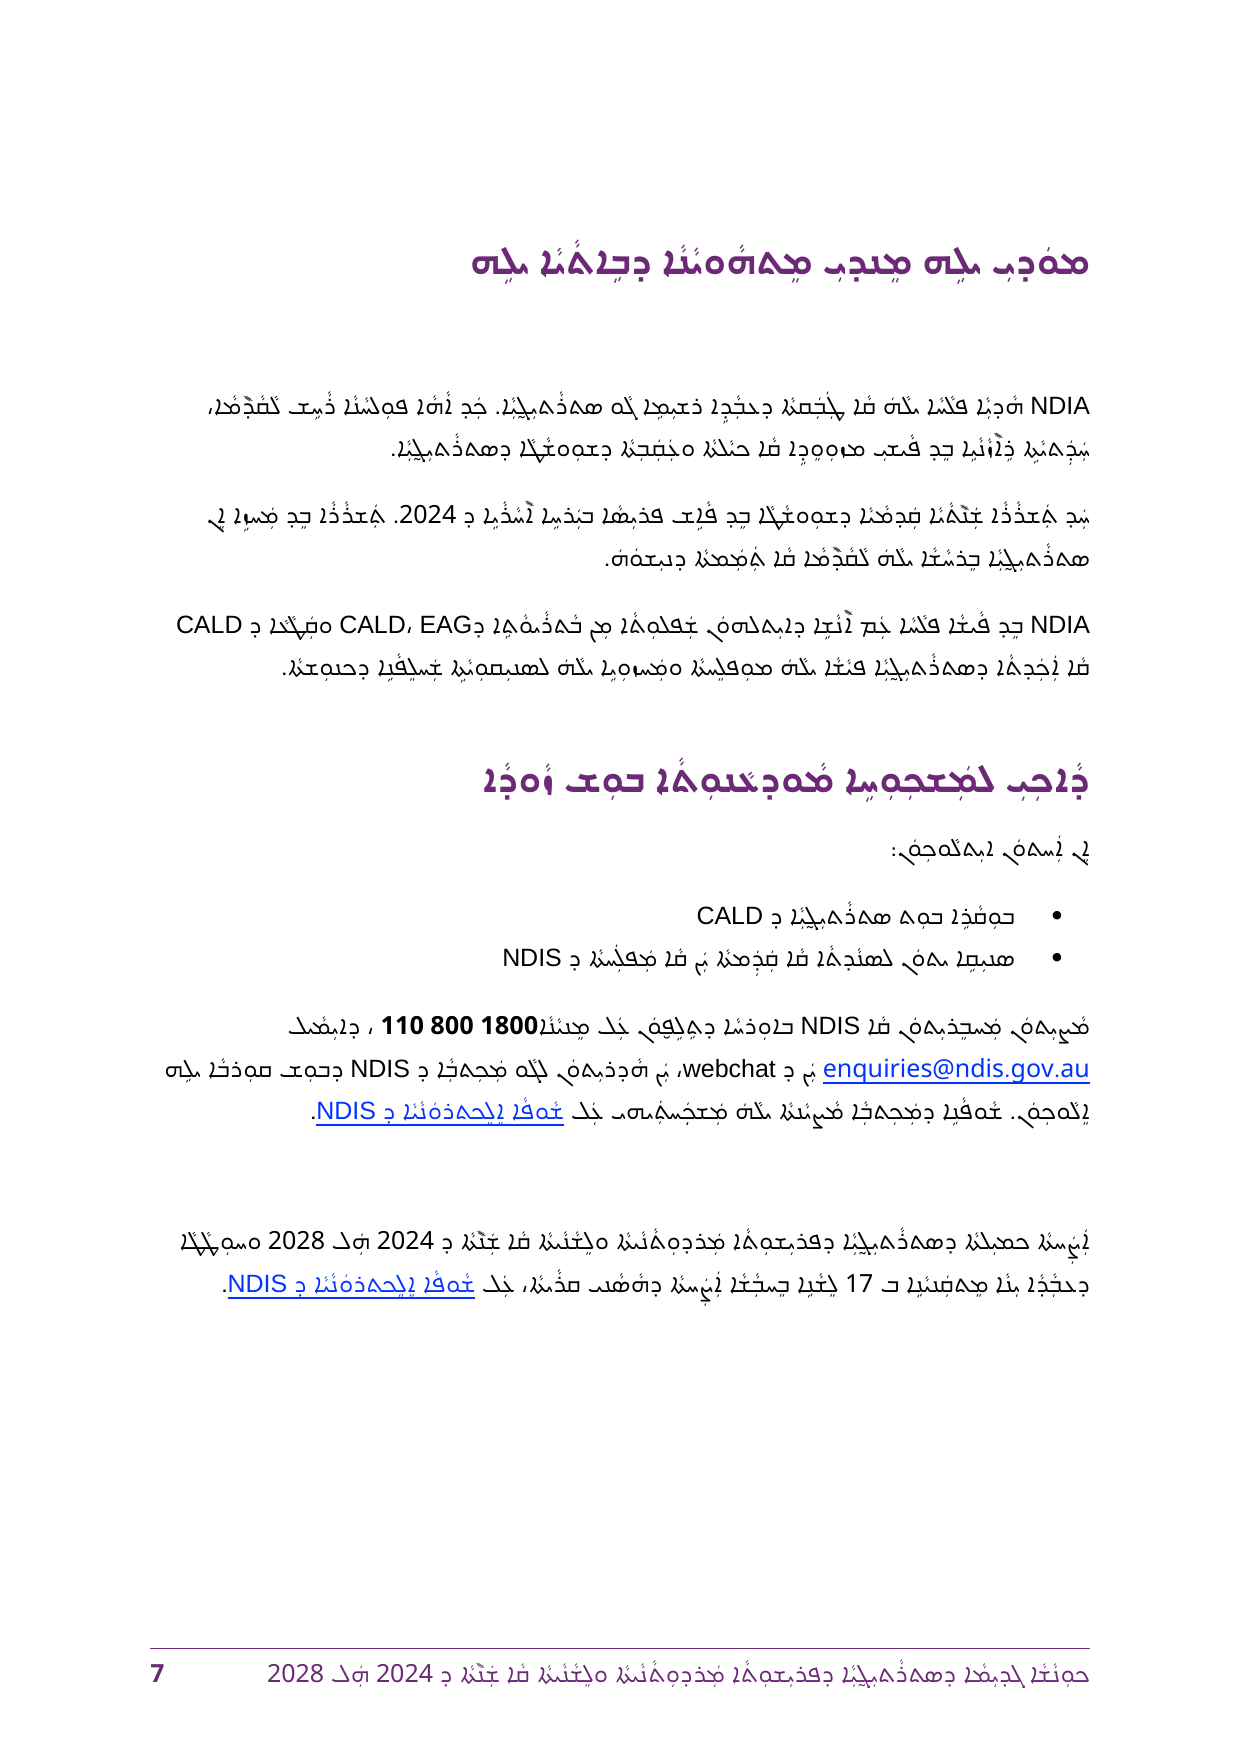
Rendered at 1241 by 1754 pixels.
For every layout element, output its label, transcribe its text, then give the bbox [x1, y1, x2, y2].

subtitle ܡܘܿܕܝܼ ܝܠܹܗ ܡܸܢܕܝܼ ܡܸܬܗܵܘܝܵܢܵܐ ܕܒܹܐܬܵܝܵܐ ܝܠܹܗ [150, 240, 1090, 293]
text ܚܲܕ ܬܲܫܪܵܪܵܐ ܫܲܢ݉ܬܵܝܵܐ ܩܲܕܡܵܝܵܐ ܕܫܘܼܘܫܵܛܵܐ ܒܸܕ ܦܵܐܹܫ ܦܪܝܼܣܵܐ ܒܝܲܪܚܹܐ ܐ݉ܚܵܪܵܝܹܐ ܕ 2024. ܬܲܫܪܵܪܵܐ ܒܸܕ ܡܲܚܙܹܐ ܐܸܢ ܣܬܪܵܬܝܼܓ̰ܝܼܵܐ ܒܸܪܚܵܫܵܐ ܝܠܵܗܿ ܠܵܩܵܕ݉ܡܵܐ ܩܵܐ ܬܲܡܲܡܬܵܐ ܕܢܝܼܫܘܿܗܿ. [150, 501, 1090, 578]
text NDIA ܗܵܕܝܼܵܐ ܦܠܵܚܵܐ ܝܠܵܗܿ ܩܵܐ ܛܲܒܲܩܬܵܐ ܕܥܒܼܵܕܹܐ ܪܫܝܼܡܹܐ ܓܵܘ ܣܬܪܵܬܝܼܓ̰ܝܼܵܐ. ܟܲܕ ܐܵܗܵܐ ܦܘܼܠܚܵܢܵܐ ܪܵܚܹܫ ܠܵܩܵܕ݉ܡܵܐ، ܚܲܕܲܬܝܵܬܹܐ ܪܹܐ݉ܙܵܢܵܝܹܐ ܒܸܕ ܦܵܝܫܝܼ ܡܙܘܼܘܸܕܹܐ ܩܵܐ ܟܝܵܠܬܵܐ ܘܥܲܩܲܒܼܬܵܐ ܕܫܘܼܘܫܵܛܵܐ ܕܣܬܪܵܬܝܼܓ̰ܝܼܵܐ. [150, 391, 1090, 468]
list ܒܘܼܩܵܪܹܐ ܒܘܼܬ ܣܬܪܵܬܝܼܓ̰ܝܼܵܐ ܕ CALD [150, 901, 1053, 936]
text ܡܵܨܝܼܬܘܿܢ ܡܲܚܒܸܪܝܼܬܘܿܢ ܩܵܐ NDIS ܒܐܘܼܪܚܵܐ ܕܬܹܠܹܦ̮ܘܿܢ ܥܲܠ ܡܸܢܝܵܢܵܐ1800 800 110 ، ܕܐܝܼܡܵܝܠ enquiries@ndis.gov.au ܝܲܢ ܕ webchat، ܝܲܢ ܗܵܕܪܝܼܬܘܿܢ ܠܓܵܘ ܡܲܟܼܬܒܼܵܐ ܕ NDIS ܕܒܘܼܫ ܩܘܼܪܒܵܐ ܝܠܹܗ ܐܸܠܵܘܟܼܘܿܢ. ܫܵܘܦܵܢܹܐ ܕܡܲܟܼܬܒܼܵܐ ܡܵܨܝܵܢܬܵܐ ܝܠܵܗܿ ܡܲܫܟܼܲܚܬܲܝܗܝ ܥܲܠ ܫܵܘܦܵܐ ܐܸܠܸܟܬܪܘܿܢܵܝܵܐ ܕ NDIS. [150, 1011, 1090, 1132]
list ܣܢܝܼܩܹܐ ܝܬܘܿܢ ܠܣܢܵܕܬܵܐ ܩܵܐ ܩܲܕܲܡܬܵܐ ܝܲܢ ܩܵܐ ܡܲܦܠܲܚܬܵܐ ܕ NDIS [150, 943, 1053, 979]
subtitle ܕܵܐܟܼܝܼ ܠܡܲܫܟܼܘܼܚܹܐ ܡܵܘܕܥܵܢܘܼܬܵܐ ܒܘܼܫ ܙܵܘܕܵܐ [150, 757, 1090, 810]
text ܐܲܨܲܚܬܵܐ ܟܡܝܼܠܬܵܐ ܕܣܬܪܵܬܝܼܓ̰ܝܼܵܐ ܕܦܪܝܼܫܘܼܬܵܐ ܡܲܪܕܘܼܬܵܢܵܝܬܵܐ ܘܠܸܫܵܢܵܝܬܵܐ ܩܵܐ ܫܲܢ݉ܬܵܐ ܕ 2024 ܗܲܠ 2028 ܘܚܘܼܛܵܛܵܐ ܕܥܒܼܵܕܵܐ ܝܼܢܵܐ ܡܸܬܩܲܢܝܵܢܹܐ ܒ 17 ܠܸܫܵܢܹܐ ܒܸܚܒܼܵܫܵܐ ܐܲܨܲܚܬܵܐ ܕܗܵܣܵܢܝ ܩܪܵܝܬܵܐ، ܥܲܠ ܫܵܘܦܵܐ ܐܸܠܸܟܬܪܘܿܢܵܝܵܐ ܕ NDIS. [150, 1227, 1090, 1304]
text NDIA ܒܸܕ ܦܵܝܫܵܐ ܦܠܵܚܵܐ ܥܲܡ ܐ݉ܢܵܫܹܐ ܕܐܝܼܬܠܗܘܿܢ ܫܲܦܠܘܼܬܵܐ ܡܼܢ ܒܵܬܪܵܝܘܵܬܹܐ ܕCALD، EAG ܘܩܲܛܵܥܵܐ ܕ CALD ܩܵܐ ܐܲܟܲܕܬܵܐ ܕܣܬܪܵܬܝܼܓ̰ܝܼܵܐ ܦܝܵܫܵܐ ܝܠܵܗܿ ܡܘܼܦܠܸܚܬܵܐ ܘܡܲܚܙܘܼܝܹܐ ܝܠܵܗܿ ܠܣܢܝܼܩܘܼܝܵܬܹܐ ܫܲܚܠܸܦܵܢܹܐ ܕܟܢܘܼܫܬܵܐ. [150, 610, 1090, 688]
text ܐܸܢ ܐܲܚܬܘܿܢ ܐܝܼܬܠܵܘܟܼܘܿܢ: [150, 833, 1090, 869]
